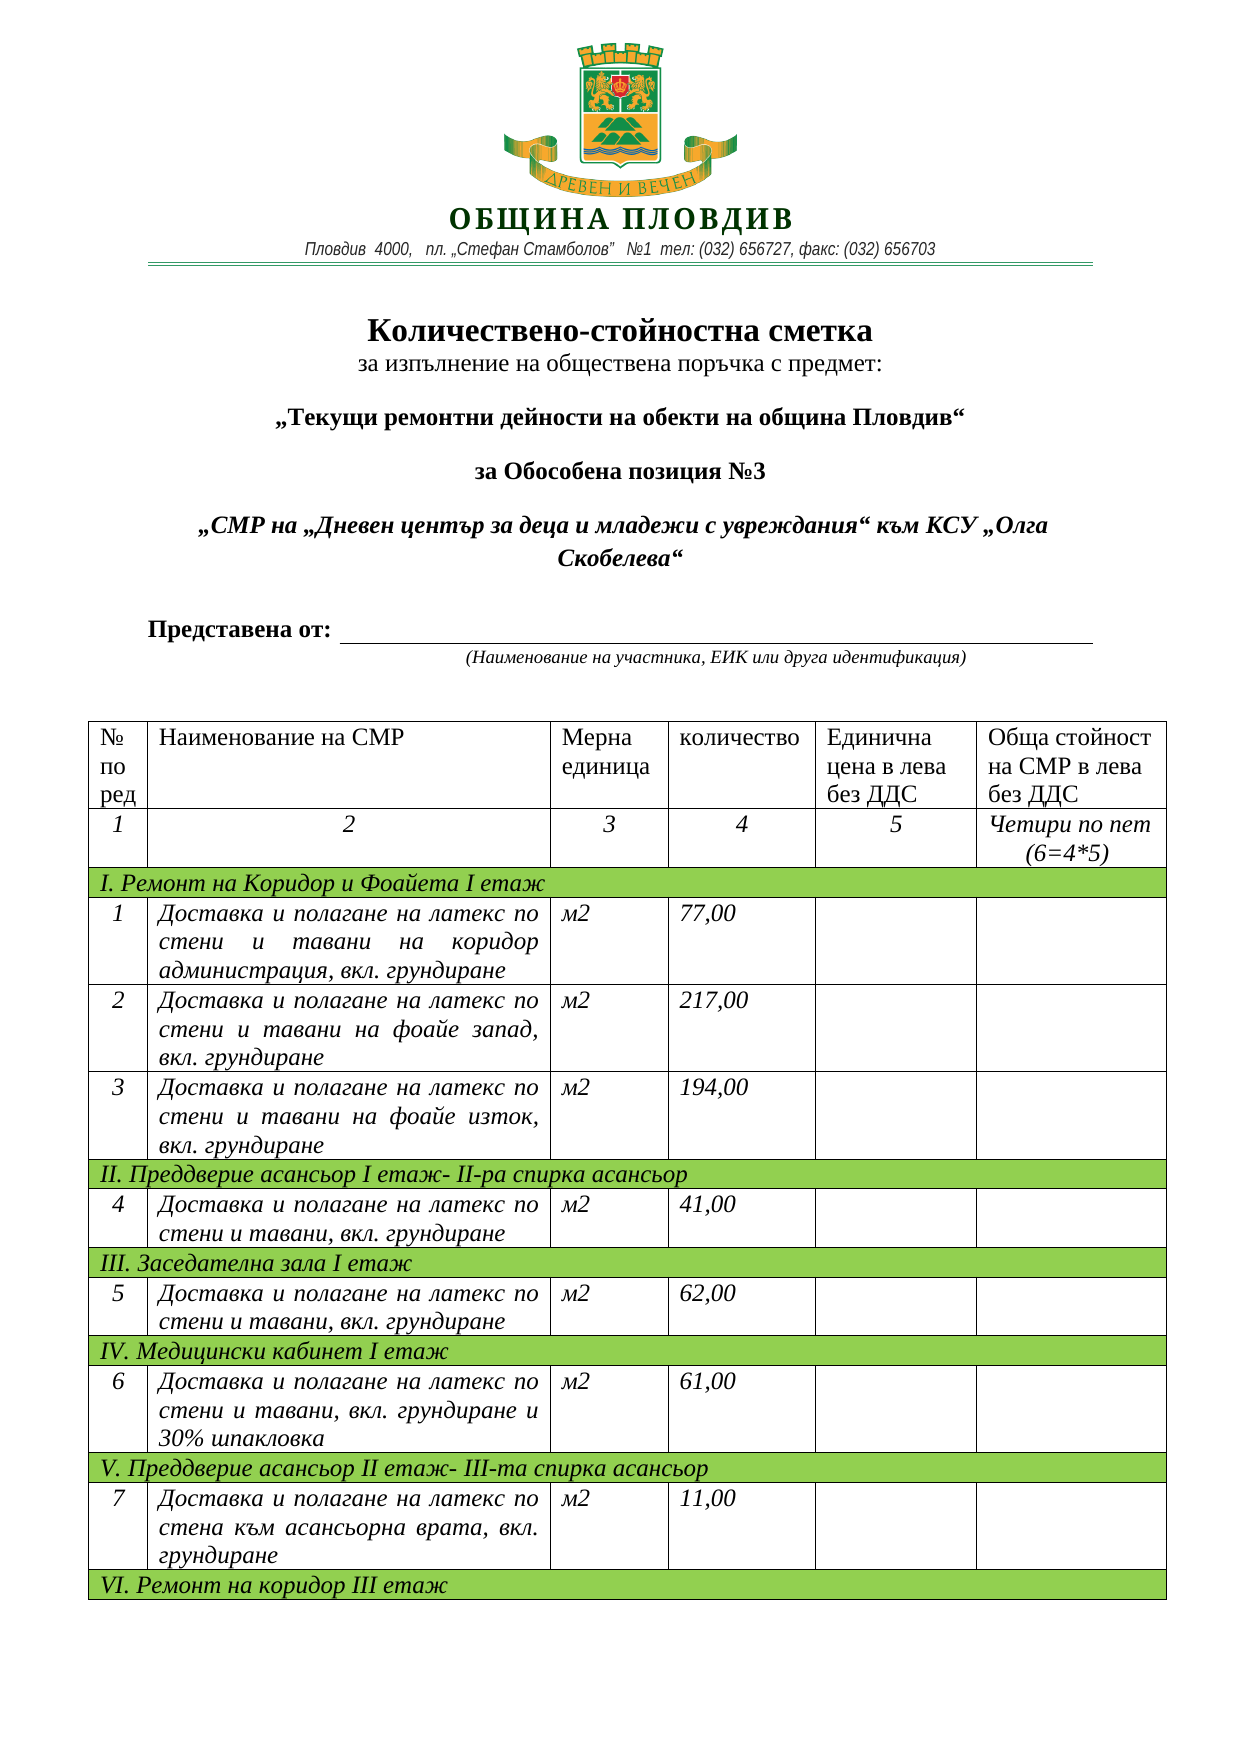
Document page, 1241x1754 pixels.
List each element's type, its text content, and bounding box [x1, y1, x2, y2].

table_cell [977, 1278, 1166, 1335]
table_cell Доставка и полагане на латекс по стени и тавани, вкл. грундиране [148, 1189, 550, 1247]
table_cell 5 [816, 809, 976, 867]
table_cell [816, 985, 976, 1071]
table_header Мерна единица [551, 722, 668, 808]
table_cell 1 [89, 898, 147, 984]
table_cell 41,00 [669, 1189, 815, 1247]
table_header № по ред [89, 722, 147, 808]
table_cell 194,00 [669, 1072, 815, 1158]
table_cell [816, 1072, 976, 1158]
table_cell 61,00 [669, 1366, 815, 1452]
table_cell м2 [551, 1072, 668, 1158]
table_cell [816, 1483, 976, 1569]
table_cell [977, 1483, 1166, 1569]
table_cell 4 [89, 1189, 147, 1247]
table_cell 6 [89, 1366, 147, 1452]
table_cell III. Заседателна зала I етаж [89, 1248, 1166, 1277]
table_header Единична цена в лева без ДДС [816, 722, 976, 808]
table_cell м2 [551, 1366, 668, 1452]
table_cell Доставка и полагане на латекс по стени и тавани, вкл. грундиране и 30% шпакловка [148, 1366, 550, 1452]
table_cell 77,00 [669, 898, 815, 984]
table_cell 2 [89, 985, 147, 1071]
table_cell 5 [89, 1278, 147, 1335]
table_cell [977, 985, 1166, 1071]
table_cell Доставка и полагане на латекс по стени и тавани на фоайе запад, вкл. грундиране [148, 985, 550, 1071]
table_cell [816, 898, 976, 984]
table_cell [816, 1189, 976, 1247]
table_cell V. Преддверие асансьор II етаж- III-та спирка асансьор [89, 1453, 1166, 1482]
table_cell 2 [148, 809, 550, 867]
text за Обособена позиция №3 [148, 456, 1093, 485]
table_cell м2 [551, 1189, 668, 1247]
table_cell II. Преддверие асансьор I етаж- II-ра спирка асансьор [89, 1160, 1166, 1188]
text „СМР на „Дневен център за деца и младежи с увреждания“ към КСУ „Олга Скобелева“ [148, 510, 1093, 572]
text Количествено-стойностна сметка [148, 310, 1093, 348]
text „Текущи ремонтни дейности на обекти на община Пловдив“ [148, 402, 1093, 431]
table_cell 4 [669, 809, 815, 867]
table_header Наименование на СМР [148, 722, 550, 808]
text за изпълнение на обществена поръчка с предмет: [148, 348, 1093, 377]
table_cell м2 [551, 985, 668, 1071]
table_cell [977, 1366, 1166, 1452]
table_cell 11,00 [669, 1483, 815, 1569]
table_header Обща стойност на СМР в лева без ДДС [977, 722, 1166, 808]
table_cell [977, 1189, 1166, 1247]
table_cell м2 [551, 1278, 668, 1335]
table_cell Доставка и полагане на латекс по стена към асансьорна врата, вкл. грундиране [148, 1483, 550, 1569]
text Представенa от: [148, 614, 1093, 642]
table_cell [977, 898, 1166, 984]
picture [502, 42, 739, 199]
table_cell Доставка и полагане на латекс по стени и тавани, вкл. грундиране [148, 1278, 550, 1335]
table_cell 7 [89, 1483, 147, 1569]
table_cell 3 [551, 809, 668, 867]
table_cell Доставка и полагане на латекс по стени и тавани на фоайе изток, вкл. грундиране [148, 1072, 550, 1158]
table_cell [816, 1366, 976, 1452]
table_cell м2 [551, 898, 668, 984]
table_cell [816, 1278, 976, 1335]
table_cell IV. Медицински кабинет I етаж [89, 1336, 1166, 1365]
table_cell м2 [551, 1483, 668, 1569]
table_cell I. Ремонт на Коридор и Фоайета I етаж [89, 868, 1166, 897]
table_cell [977, 1072, 1166, 1158]
table_header количество [669, 722, 815, 808]
table_cell VI. Ремонт на коридор III етаж [89, 1570, 1166, 1599]
table_cell 1 [89, 809, 147, 867]
table_cell Доставка и полагане на латекс по стени и тавани на коридор администрация, вкл. грундиране [148, 898, 550, 984]
table_cell Четири по пет (6=4*5) [977, 809, 1166, 867]
text (Наименование на участника, ЕИК или друга идентификация) [339, 644, 1093, 667]
table_cell 3 [89, 1072, 147, 1158]
table_cell 62,00 [669, 1278, 815, 1335]
table_cell 217,00 [669, 985, 815, 1071]
